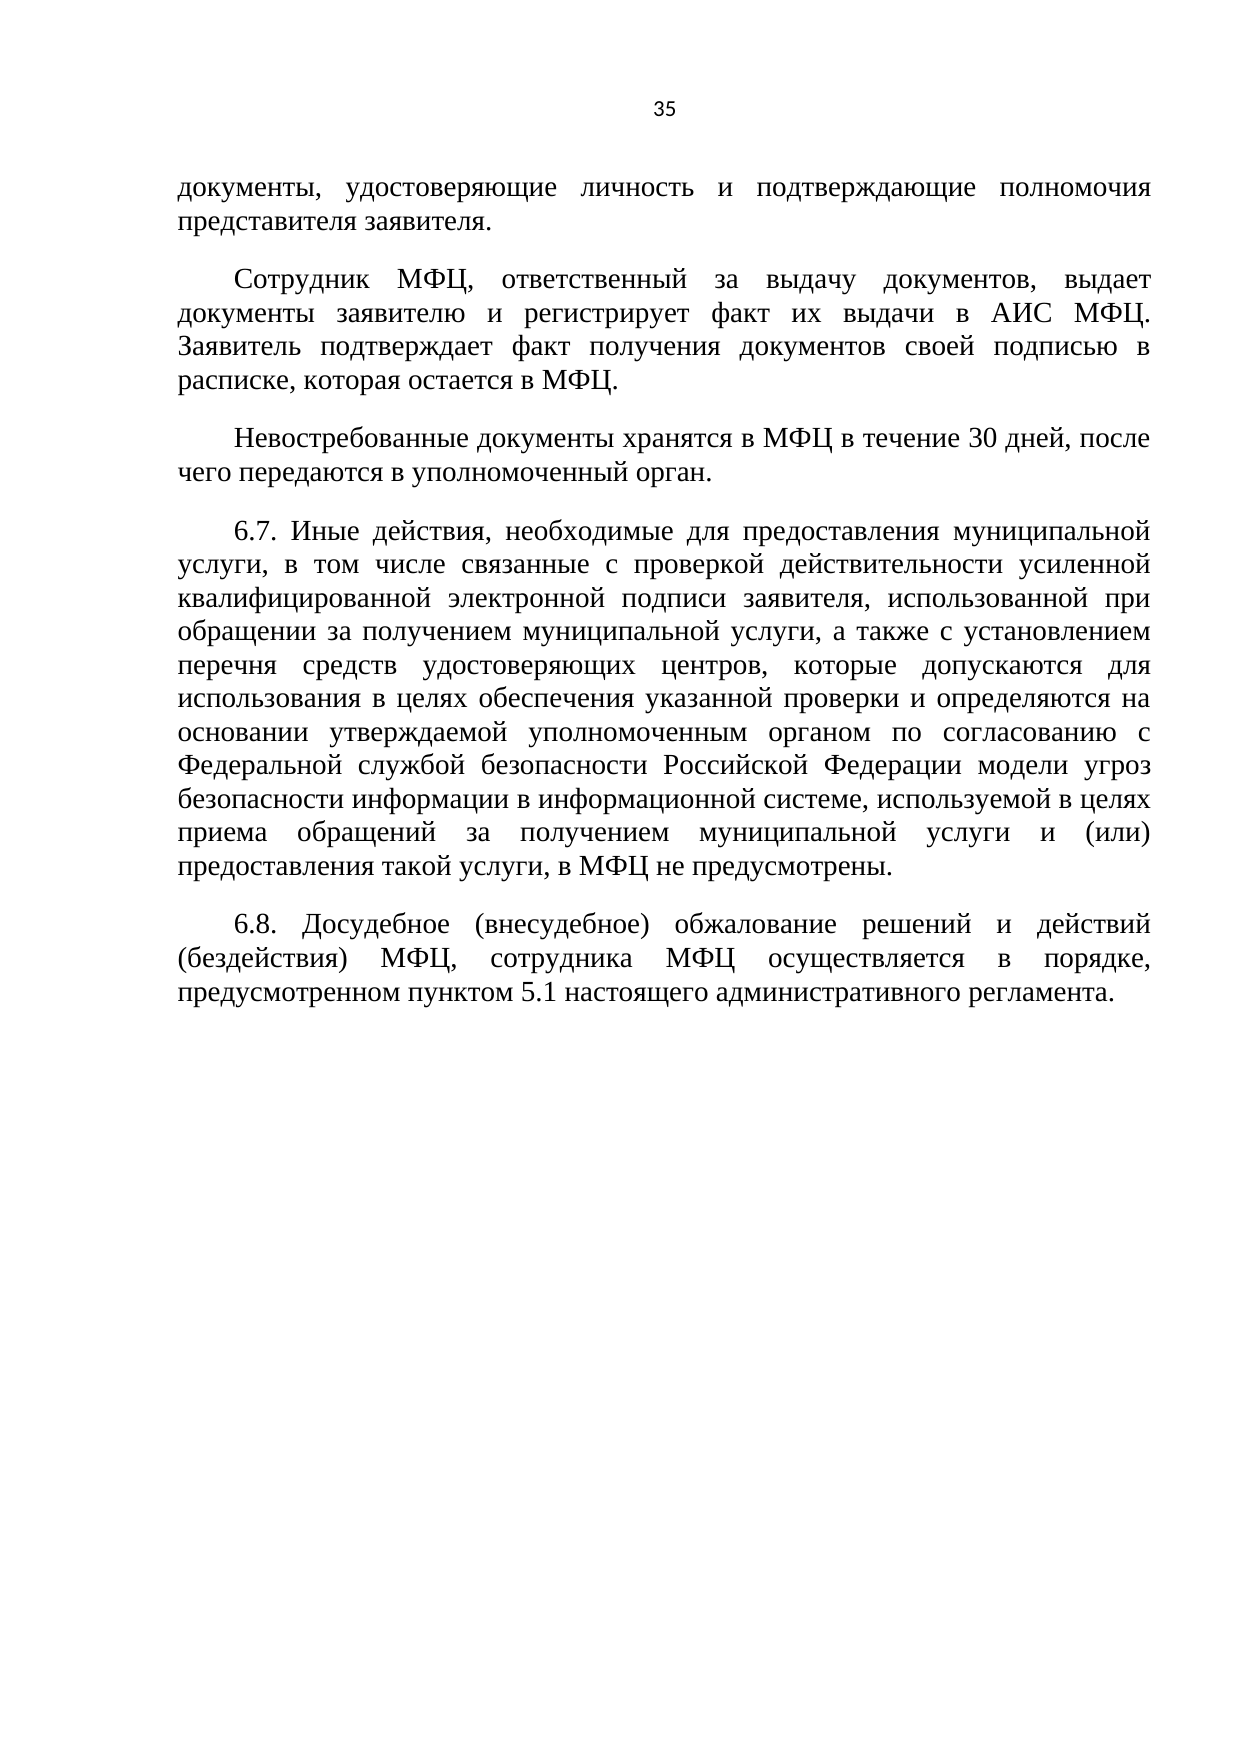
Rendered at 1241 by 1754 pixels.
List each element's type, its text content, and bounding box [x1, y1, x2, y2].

text Сотрудник МФЦ, ответственный за выдачу документов, выдает документы заявителю и регистрирует факт их выдачи в АИС МФЦ. Заявитель подтверждает факт получения документов своей подписью в расписке, которая остается в МФЦ. [177, 261, 1152, 396]
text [177, 169, 1152, 236]
text 6.7. Иные действия, необходимые для предоставления муниципальной услуги, в том числе связанные с проверкой действительности усиленной квалифицированной электронной подписи заявителя, использованной при обращении за получением муниципальной услуги, а также с установлением перечня средств удостоверяющих центров, которые допускаются для использования в целях обеспечения указанной проверки и определяются на основании утверждаемой уполномоченным органом по согласованию с Федеральной службой безопасности Российской Федерации модели угроз безопасности информации в информационной системе, используемой в целях приема обращений за получением муниципальной услуги и (или) предоставления такой услуги, в МФЦ не предусмотрены. [177, 513, 1152, 882]
text Невостребованные документы хранятся в МФЦ в течение 30 дней, после чего передаются в уполномоченный орган. [177, 421, 1152, 488]
text 6.8. Досудебное (внесудебное) обжалование решений и действий (бездействия) МФЦ, сотрудника МФЦ осуществляется в порядке, предусмотренном пунктом 5.1 настоящего административного регламента. [177, 907, 1152, 1007]
